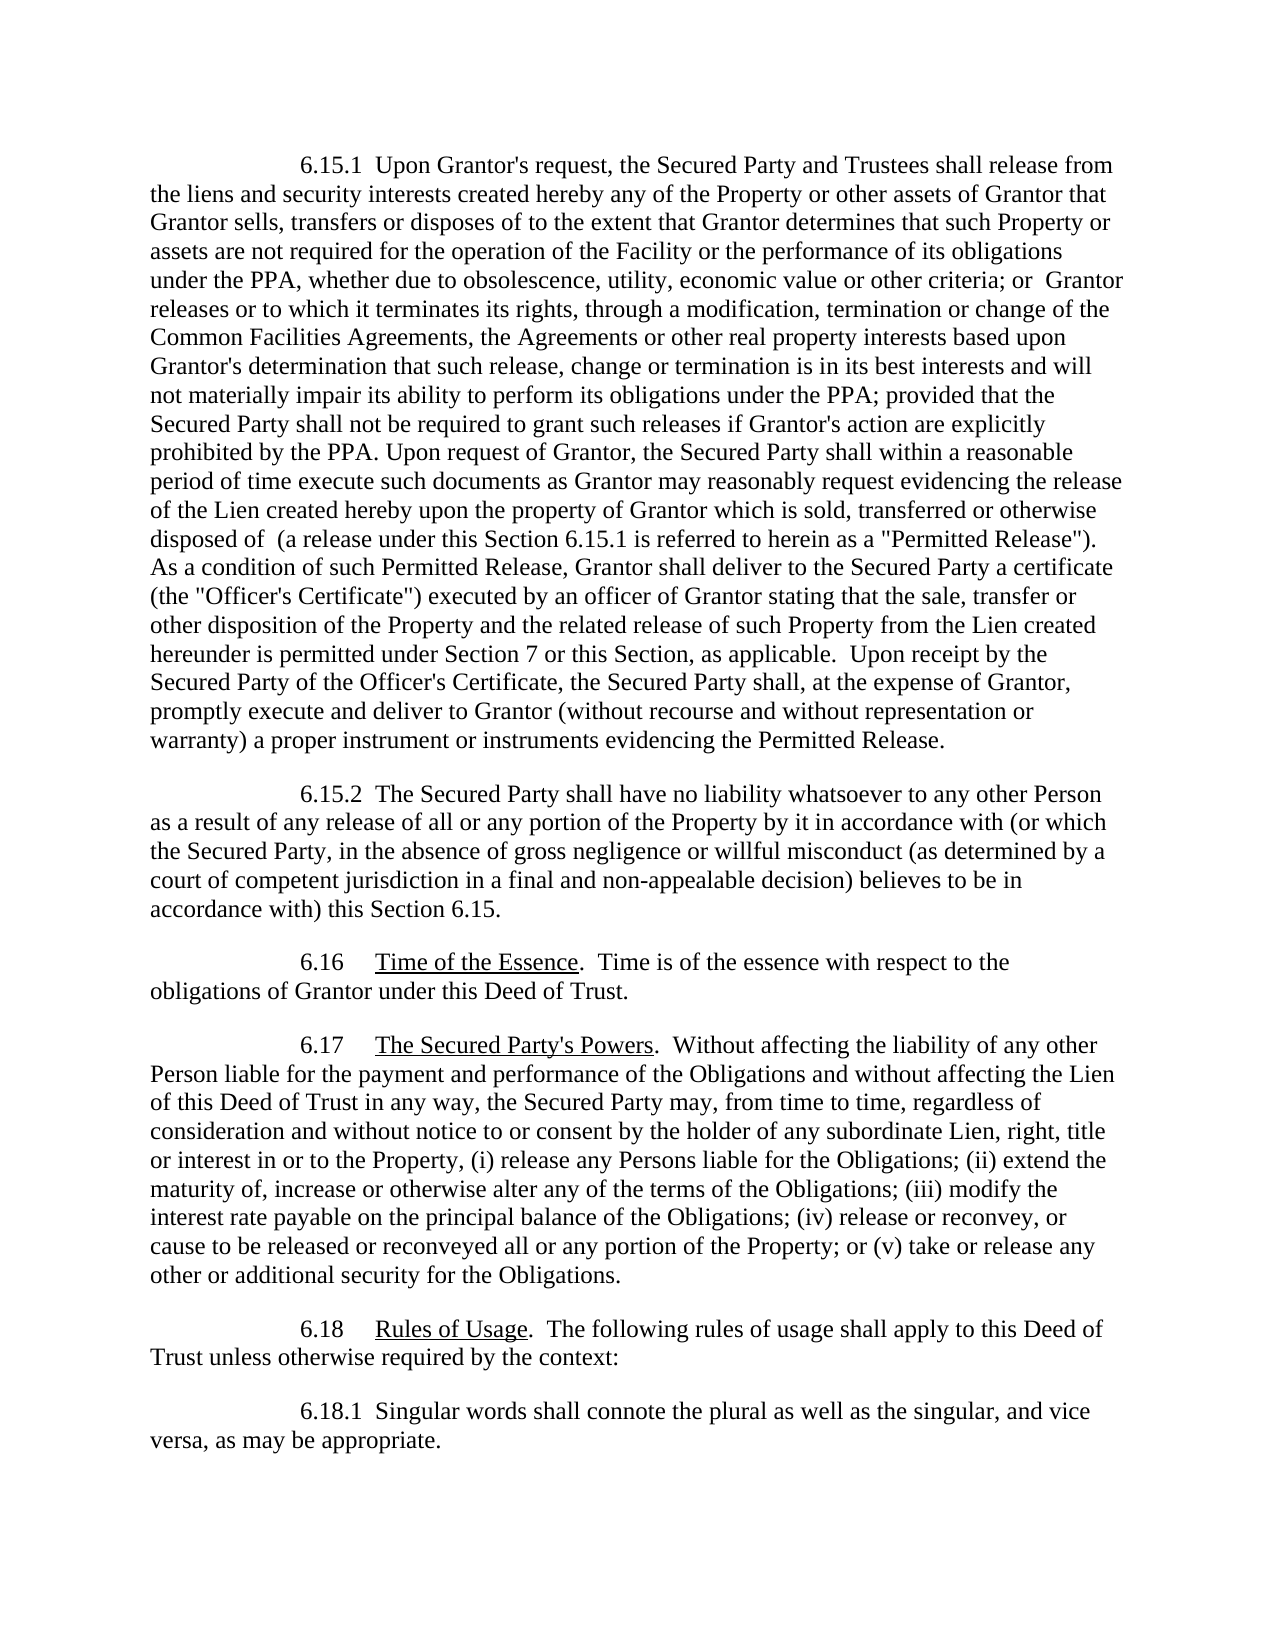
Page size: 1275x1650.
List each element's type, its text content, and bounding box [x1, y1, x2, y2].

text 6.18 Rules of Usage. The following rules of usage shall apply to this Deed of Trust unless otherwise required by the context: [150, 1314, 1125, 1371]
text 6.17 The Secured Party's Powers. Without affecting the liability of any other Person liable for the payment and performance of the Obligations and without affecting the Lien of this Deed of Trust in any way, the Secured Party may, from time to time, regardless of consideration and without notice to or consent by the holder of any subordinate Lien, right, title or interest in or to the Property, (i) release any Persons liable for the Obligations; (ii) extend the maturity of, increase or otherwise alter any of the terms of the Obligations; (iii) modify the interest rate payable on the principal balance of the Obligations; (iv) release or reconvey, or cause to be released or reconveyed all or any portion of the Property; or (v) take or release any other or additional security for the Obligations. [150, 1030, 1125, 1289]
text 6.16 Time of the Essence. Time is of the essence with respect to the obligations of Grantor under this Deed of Trust. [150, 947, 1125, 1005]
text 6.15.2 The Secured Party shall have no liability whatsoever to any other Person as a result of any release of all or any portion of the Property by it in accordance with (or which the Secured Party, in the absence of gross negligence or willful misconduct (as determined by a court of competent jurisdiction in a final and non-appealable decision) believes to be in accordance with) this Section 6.15. [150, 779, 1125, 922]
text 6.18.1 Singular words shall connote the plural as well as the singular, and vice versa, as may be appropriate. [150, 1396, 1125, 1454]
text 6.15.1 Upon Grantor's request, the Secured Party and Trustees shall release from the liens and security interests created hereby any of the Property or other assets of Grantor that Grantor sells, transfers or disposes of to the extent that Grantor determines that such Property or assets are not required for the operation of the Facility or the performance of its obligations under the PPA, whether due to obsolescence, utility, economic value or other criteria; or Grantor releases or to which it terminates its rights, through a modification, termination or change of the Common Facilities Agreements, the Agreements or other real property interests based upon Grantor's determination that such release, change or termination is in its best interests and will not materially impair its ability to perform its obligations under the PPA; provided that the Secured Party shall not be required to grant such releases if Grantor's action are explicitly prohibited by the PPA. Upon request of Grantor, the Secured Party shall within a reasonable period of time execute such documents as Grantor may reasonably request evidencing the release of the Lien created hereby upon the property of Grantor which is sold, transferred or otherwise disposed of (a release under this Section 6.15.1 is referred to herein as a "Permitted Release"). As a condition of such Permitted Release, Grantor shall deliver to the Secured Party a certificate (the "Officer's Certificate") executed by an officer of Grantor stating that the sale, transfer or other disposition of the Property and the related release of such Property from the Lien created hereunder is permitted under Section 7 or this Section, as applicable. Upon receipt by the Secured Party of the Officer's Certificate, the Secured Party shall, at the expense of Grantor, promptly execute and deliver to Grantor (without recourse and without representation or warranty) a proper instrument or instruments evidencing the Permitted Release. [150, 150, 1125, 754]
